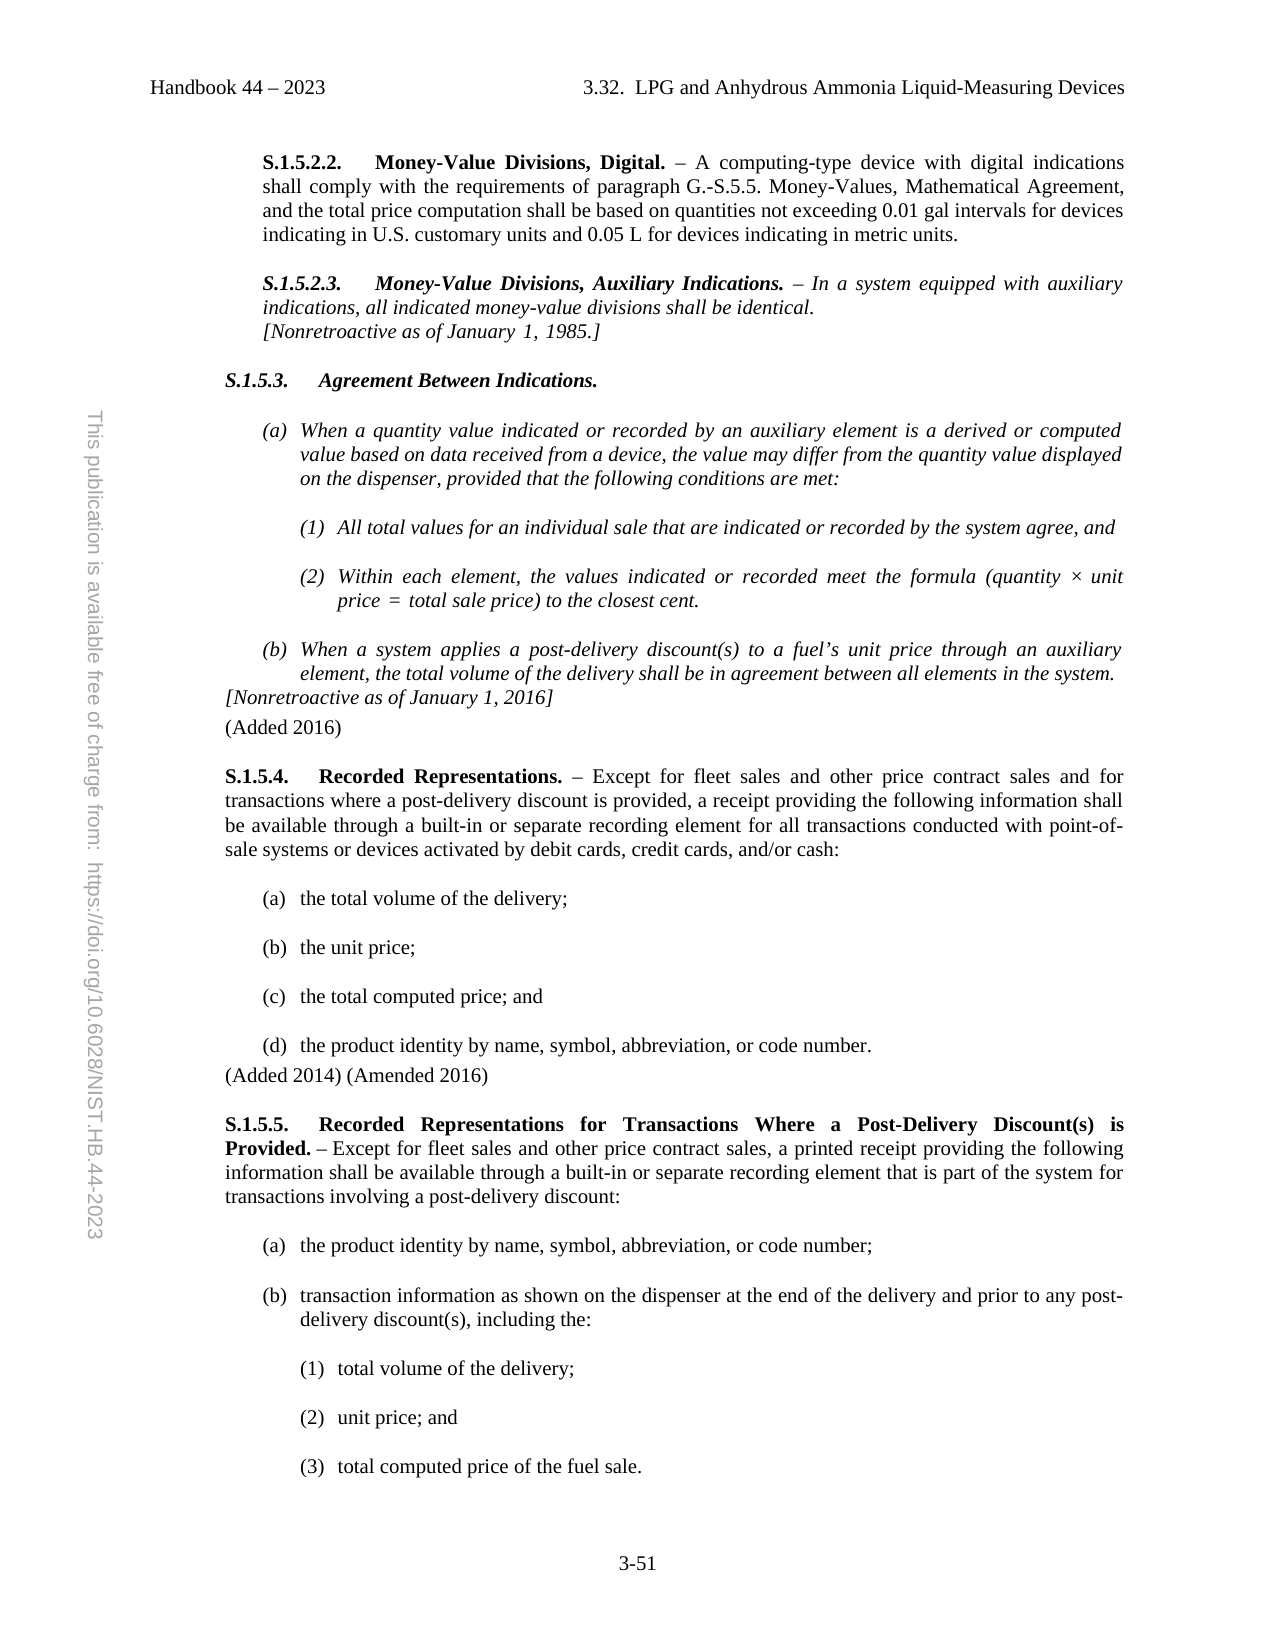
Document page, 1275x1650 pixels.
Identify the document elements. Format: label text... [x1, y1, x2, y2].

list When a quantity value indicated or recorded by an auxiliary element is a derived or computed value based on data received from a device, the value may differ from the quantity value displayed on the dispenser, provided that the following conditions are met: [262, 417, 1125, 490]
list Within each element, the values indicated or recorded meet the formula (quantity × unit price = total sale price) to the closest cent. [300, 564, 1125, 612]
list transaction information as shown on the dispenser at the end of the delivery and prior to any post-delivery discount(s), including the: [262, 1282, 1125, 1331]
text (Added 2016) [225, 715, 1125, 739]
text (a) the total volume of the delivery; [262, 886, 1125, 910]
text [Nonretroactive as of January 1, 1985.] [262, 319, 1125, 343]
text (Added 2014) (Amended 2016) [225, 1063, 1125, 1087]
text (d) the product identity by name, symbol, abbreviation, or code number. [262, 1033, 1125, 1057]
list All total values for an individual sale that are indicated or recorded by the system agree, and [300, 515, 1125, 539]
text S.1.5.4. Recorded Representations. – Except for fleet sales and other price contract sales and for transactions where a post-delivery discount is provided, a receipt providing the following information shall be available through a built-in or separate recording element for all transactions conducted with point-of-sale systems or devices activated by debit cards, credit cards, and/or cash: [225, 764, 1125, 861]
text (b) When a system applies a post-delivery discount(s) to a fuel’s unit price through an auxiliary element, the total volume of the delivery shall be in agreement between all elements in the system. [262, 637, 1125, 685]
text S.1.5.2.3. Money-Value Divisions, Auxiliary Indications. – In a system equipped with auxiliary indications, all indicated money-value divisions shall be identical. [262, 271, 1125, 319]
text S.1.5.2.2. Money-Value Divisions, Digital. – A computing-type device with digital indications shall comply with the requirements of paragraph G.-S.5.5. Money-Values, Mathematical Agreement, and the total price computation shall be based on quantities not exceeding 0.01 gal intervals for devices indicating in U.S. customary units and 0.05 L for devices indicating in metric units. [262, 150, 1125, 246]
text (c) the total computed price; and [262, 984, 1125, 1008]
text S.1.5.3. Agreement Between Indications. [225, 368, 1125, 392]
list total computed price of the fuel sale. [300, 1454, 1125, 1478]
text (b) the unit price; [262, 935, 1125, 959]
list unit price; and [300, 1405, 1125, 1429]
list the product identity by name, symbol, abbreviation, or code number; [262, 1233, 1125, 1257]
text [Nonretroactive as of January 1, 2016] [225, 685, 1125, 709]
text S.1.5.5. Recorded Representations for Transactions Where a Post-Delivery Discount(s) is Provided. – Except for fleet sales and other price contract sales, a printed receipt providing the following information shall be available through a built-in or separate recording element that is part of the system for transactions involving a post-delivery discount: [225, 1112, 1125, 1208]
list total volume of the delivery; [300, 1356, 1125, 1380]
